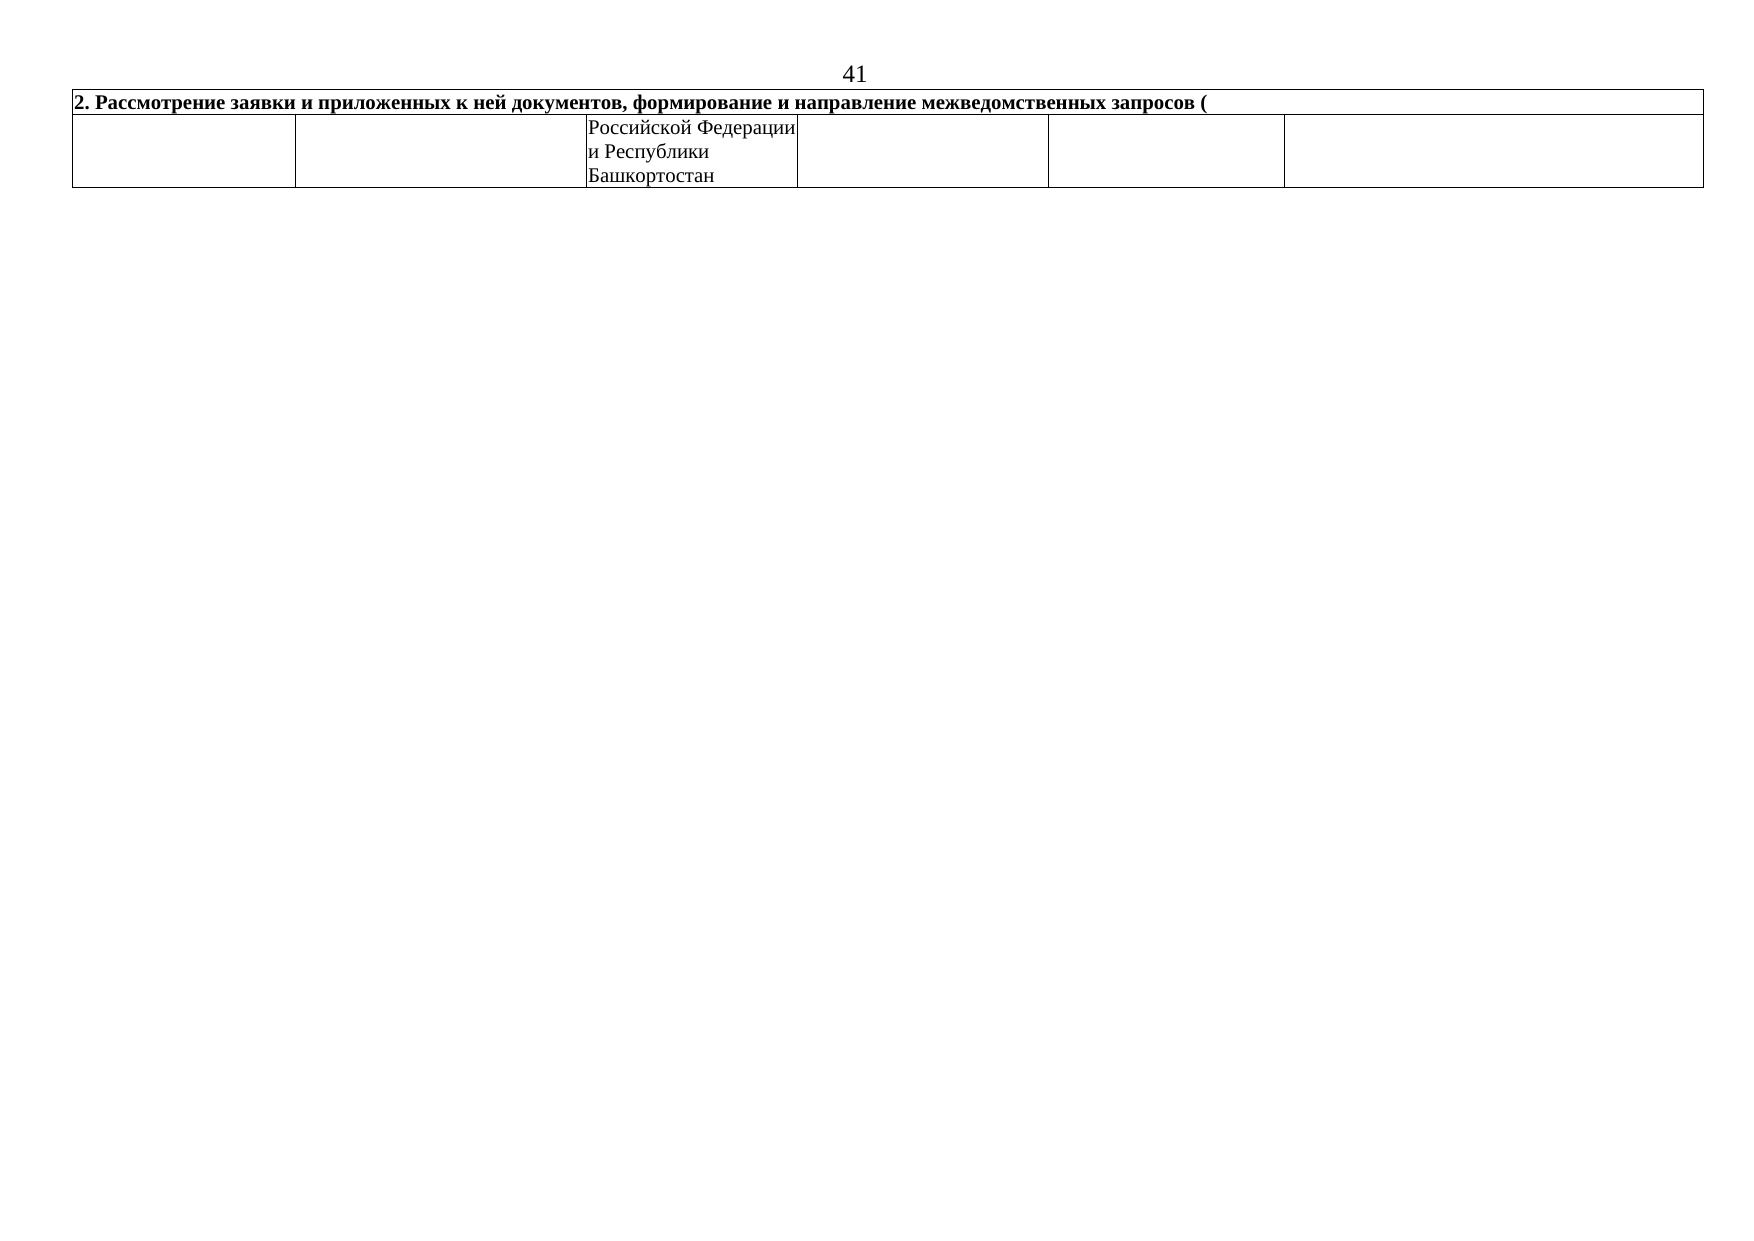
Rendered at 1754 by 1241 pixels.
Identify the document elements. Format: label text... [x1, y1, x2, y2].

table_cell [296, 115, 586, 187]
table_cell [587, 115, 797, 187]
table_header 2. Рассмотрение заявки и приложенных к ней документов, формирование и направление межведомственных запросов ( [73, 90, 1703, 114]
